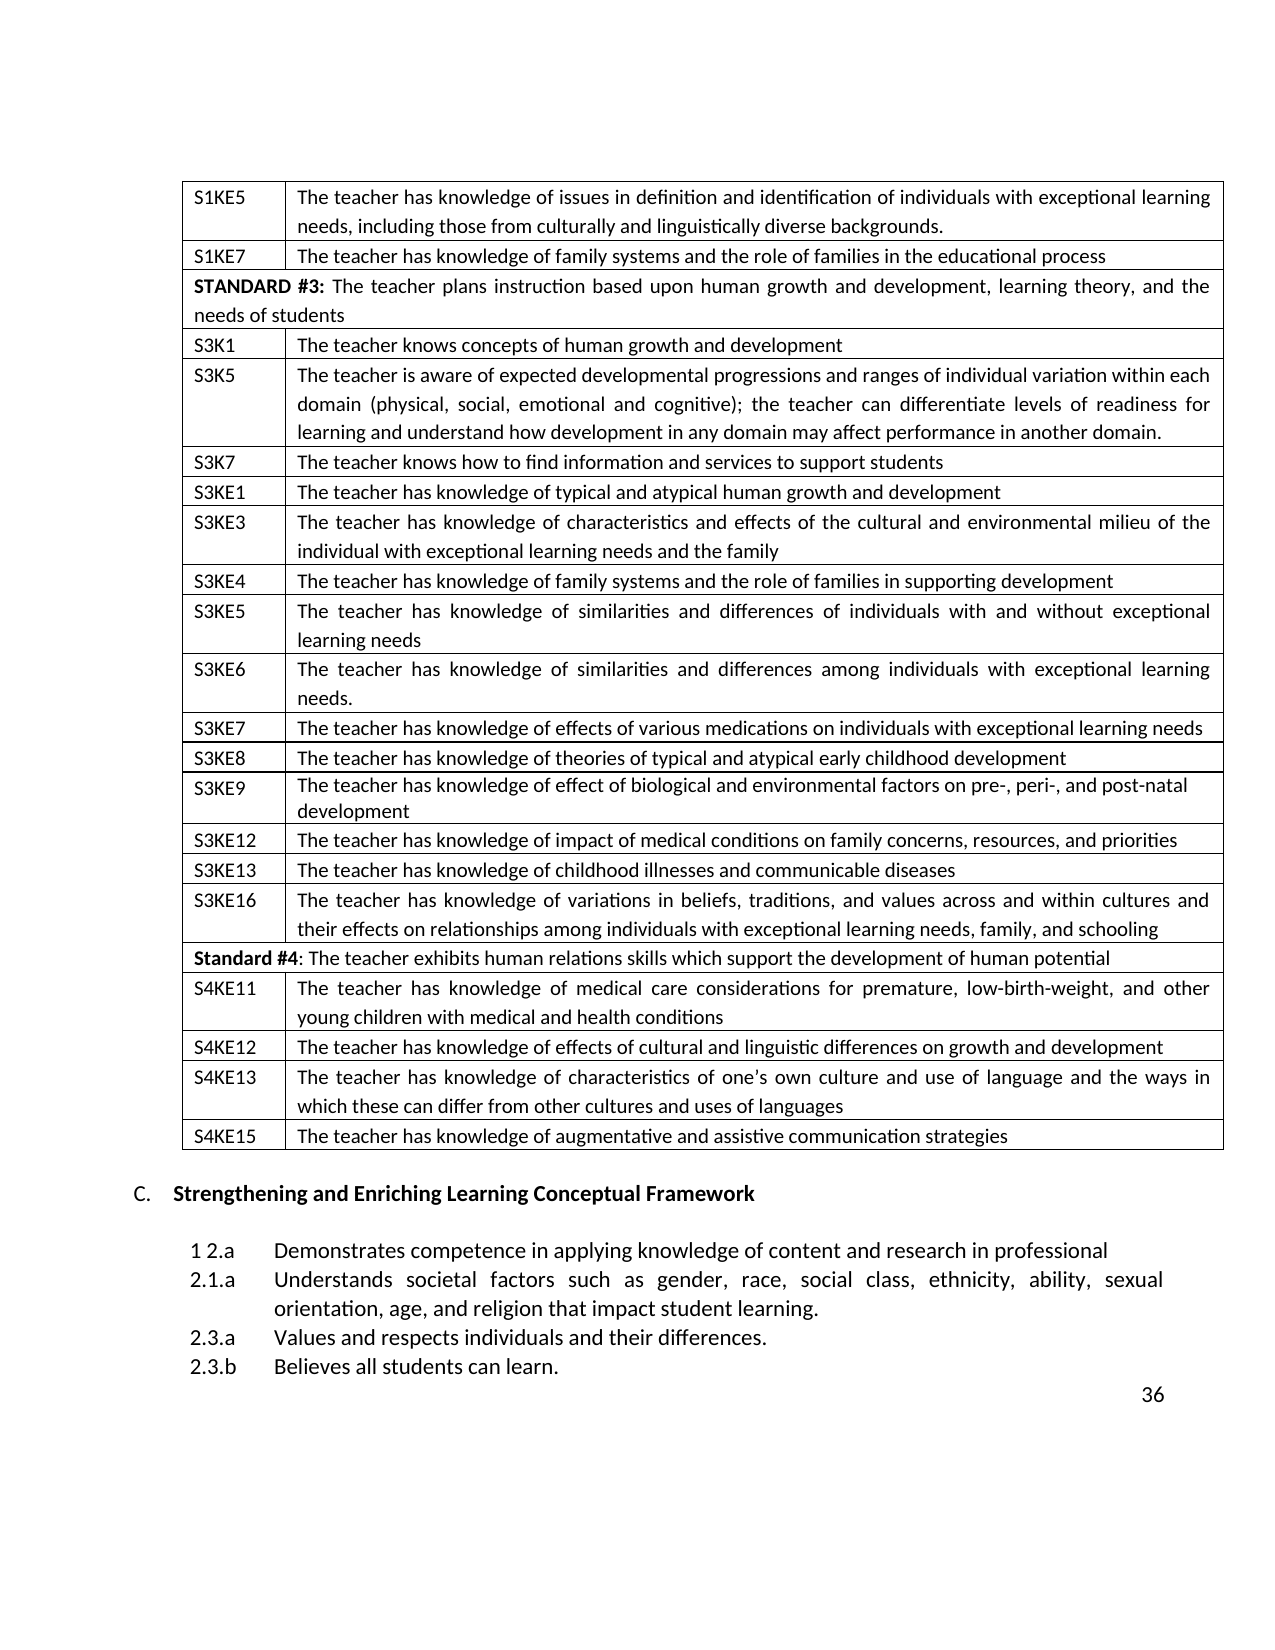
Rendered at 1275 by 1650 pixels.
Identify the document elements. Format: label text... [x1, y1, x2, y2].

table_cell S3KE5 [183, 595, 285, 653]
table_cell The teacher has knowledge of effect of biological and environmental factors on pre-, peri-, and post-natal development [286, 773, 1223, 823]
text 1 2.a Demonstrates competence in applying knowledge of content and research in professional [189, 1236, 1164, 1264]
table_cell The teacher has knowledge of issues in definition and identification of individuals with exceptional learning needs, including those from culturally and linguistically diverse backgrounds. [286, 182, 1223, 239]
table_cell STANDARD #3: The teacher plans instruction based upon human growth and development, learning theory, and the needs of students [183, 270, 1223, 328]
table_cell S3KE6 [183, 654, 285, 712]
table_cell The teacher has knowledge of variations in beliefs, traditions, and values across and within cultures and their effects on relationships among individuals with exceptional learning needs, family, and schooling [286, 884, 1223, 942]
table_cell Standard #4: The teacher exhibits human relations skills which support the development of human potential [183, 943, 1223, 972]
table_cell S1KE7 [183, 241, 285, 269]
table_cell S3KE13 [183, 854, 285, 883]
table_cell S3KE16 [183, 884, 285, 942]
table_cell S3K5 [183, 359, 285, 446]
table_cell S3KE1 [183, 477, 285, 505]
table_cell S4KE15 [183, 1120, 285, 1149]
table_cell The teacher knows concepts of human growth and development [286, 329, 1223, 358]
table_cell S3KE7 [183, 713, 285, 741]
list Strengthening and Enriching Learning Conceptual Framework [133, 1178, 1164, 1207]
text 2.3.a Values and respects individuals and their differences. [189, 1322, 1164, 1351]
table_cell The teacher has knowledge of similarities and differences of individuals with and without exceptional learning needs [286, 595, 1223, 653]
table_cell The teacher has knowledge of impact of medical conditions on family concerns, resources, and priorities [286, 824, 1223, 853]
table_cell S3KE9 [183, 773, 285, 823]
table_cell S1KE5 [183, 182, 285, 239]
table_cell S3KE8 [183, 743, 285, 771]
table_cell S3KE3 [183, 506, 285, 564]
table_cell S4KE13 [183, 1061, 285, 1119]
table_cell S3K7 [183, 447, 285, 476]
table_cell The teacher has knowledge of augmentative and assistive communication strategies [286, 1120, 1223, 1149]
table_cell The teacher has knowledge of family systems and the role of families in supporting development [286, 565, 1223, 594]
table_cell S3K1 [183, 329, 285, 358]
text 2.3.b Believes all students can learn. [189, 1351, 1164, 1380]
table_cell S3KE12 [183, 824, 285, 853]
table_cell S4KE12 [183, 1031, 285, 1060]
text 2.1.a Understands societal factors such as gender, race, social class, ethnicity, ability, sexual orientation, age, and religion that impact student learning. [189, 1264, 1164, 1322]
table_cell The teacher has knowledge of characteristics of one’s own culture and use of language and the ways in which these can differ from other cultures and uses of languages [286, 1061, 1223, 1119]
table_cell The teacher has knowledge of medical care considerations for premature, low-birth-weight, and other young children with medical and health conditions [286, 973, 1223, 1030]
table_cell The teacher has knowledge of family systems and the role of families in the educational process [286, 241, 1223, 269]
table_cell The teacher is aware of expected developmental progressions and ranges of individual variation within each domain (physical, social, emotional and cognitive); the teacher can differentiate levels of readiness for learning and understand how development in any domain may affect performance in another domain. [286, 359, 1223, 446]
table_cell The teacher knows how to find information and services to support students [286, 447, 1223, 476]
table_cell The teacher has knowledge of theories of typical and atypical early childhood development [286, 743, 1223, 771]
table_cell The teacher has knowledge of effects of cultural and linguistic differences on growth and development [286, 1031, 1223, 1060]
table_cell The teacher has knowledge of characteristics and effects of the cultural and environmental milieu of the individual with exceptional learning needs and the family [286, 506, 1223, 564]
table_cell S3KE4 [183, 565, 285, 594]
table_cell The teacher has knowledge of similarities and differences among individuals with exceptional learning needs. [286, 654, 1223, 712]
table_cell The teacher has knowledge of effects of various medications on individuals with exceptional learning needs [286, 713, 1223, 741]
table_cell S4KE11 [183, 973, 285, 1030]
table_cell The teacher has knowledge of typical and atypical human growth and development [286, 477, 1223, 505]
table_cell The teacher has knowledge of childhood illnesses and communicable diseases [286, 854, 1223, 883]
